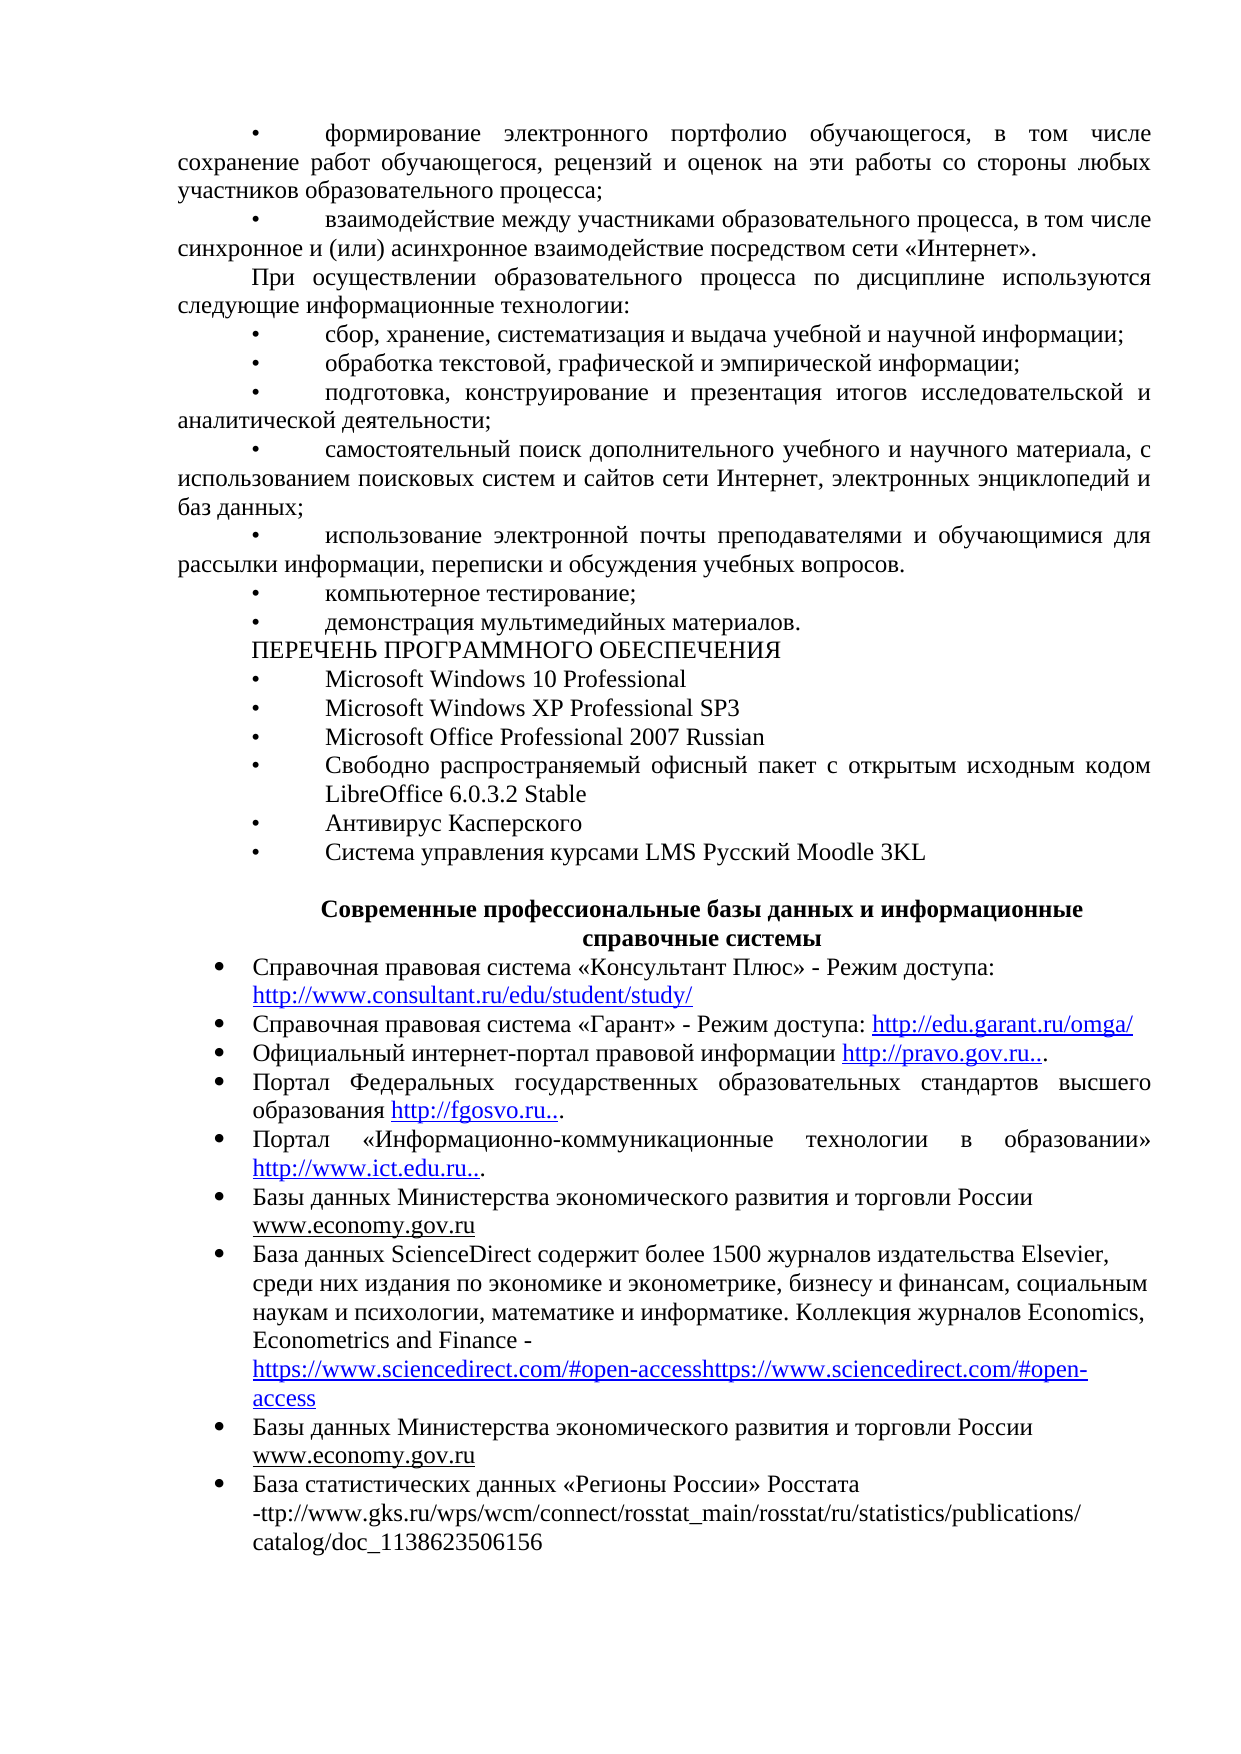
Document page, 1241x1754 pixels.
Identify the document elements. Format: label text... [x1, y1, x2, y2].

text • подготовка, конструирование и презентация итогов исследовательской и аналитической деятельности; [177, 377, 1152, 434]
text • сбор, хранение, систематизация и выдача учебной и научной информации; [177, 319, 1152, 348]
list Портал «Информационно-коммуникационные технологии в образовании» http://www.ict.edu.ru... [215, 1124, 1152, 1182]
text • взаимодействие между участниками образовательного процесса, в том числе синхронное и (или) асинхронное взаимодействие посредством сети «Интернет». [177, 204, 1152, 262]
text • Microsoft Office Professional 2007 Russian [177, 722, 1152, 751]
list Официальный интернет-портал правовой информации http://pravo.gov.ru... [215, 1038, 1152, 1067]
text • компьютерное тестирование; [177, 578, 1152, 607]
text • Cистема управления курсами LMS Русский Moodle 3KL [177, 837, 1152, 866]
text ПЕРЕЧЕНЬ ПРОГРАММНОГО ОБЕСПЕЧЕНИЯ [177, 636, 1152, 664]
list База данных ScienceDirect содержит более 1500 журналов издательства Elsevier, среди них издания по экономике и эконометрике, бизнесу и финансам, социальным наукам и психологии, математике и информатике. Коллекция журналов Economics, Econometrics and Finance - https://www.sciencedirect.com/#open-accesshttps://www.sciencedirect.com/#open-access [215, 1239, 1152, 1412]
text • использование электронной почты преподавателями и обучающимися для рассылки информации, переписки и обсуждения учебных вопросов. [177, 521, 1152, 578]
text • Microsoft Windows 10 Professional [177, 664, 1152, 693]
text • демонстрация мультимедийных материалов. [177, 607, 1152, 636]
text • самостоятельный поиск дополнительного учебного и научного материала, с использованием поисковых систем и сайтов сети Интернет, электронных энциклопедий и баз данных; [177, 434, 1152, 521]
text При осуществлении образовательного процесса по дисциплине используются следующие информационные технологии: [177, 262, 1152, 319]
text • формирование электронного портфолио обучающегося, в том числе сохранение работ обучающегося, рецензий и оценок на эти работы со стороны любых участников образовательного процесса; [177, 118, 1152, 204]
list База статистических данных «Регионы России» Росстата -ttp://www.gks.ru/wps/wcm/connect/rosstat_main/rosstat/ru/statistics/publications/catalog/doc_1138623506156 [215, 1469, 1152, 1556]
list Справочная правовая система «Консультант Плюс» - Режим доступа: http://www.consultant.ru/edu/student/study/ [215, 952, 1152, 1009]
list Базы данных Министерства экономического развития и торговли России www.economy.gov.ru [215, 1412, 1152, 1469]
text • Антивирус Касперского [177, 808, 1152, 837]
text • обработка текстовой, графической и эмпирической информации; [177, 348, 1152, 377]
text • Microsoft Windows XP Professional SP3 [177, 693, 1152, 722]
text • Cвободно распространяемый офисный пакет с открытым исходным кодом LibreOffice 6.0.3.2 Stable [251, 751, 1152, 808]
text Современные профессиональные базы данных и информационные справочные системы [252, 894, 1152, 952]
list Справочная правовая система «Гарант» - Режим доступа: http://edu.garant.ru/omga/ [215, 1009, 1152, 1038]
list Базы данных Министерства экономического развития и торговли России www.economy.gov.ru [215, 1182, 1152, 1239]
list Портал Федеральных государственных образовательных стандартов высшего образования http://fgosvo.ru... [215, 1067, 1152, 1124]
